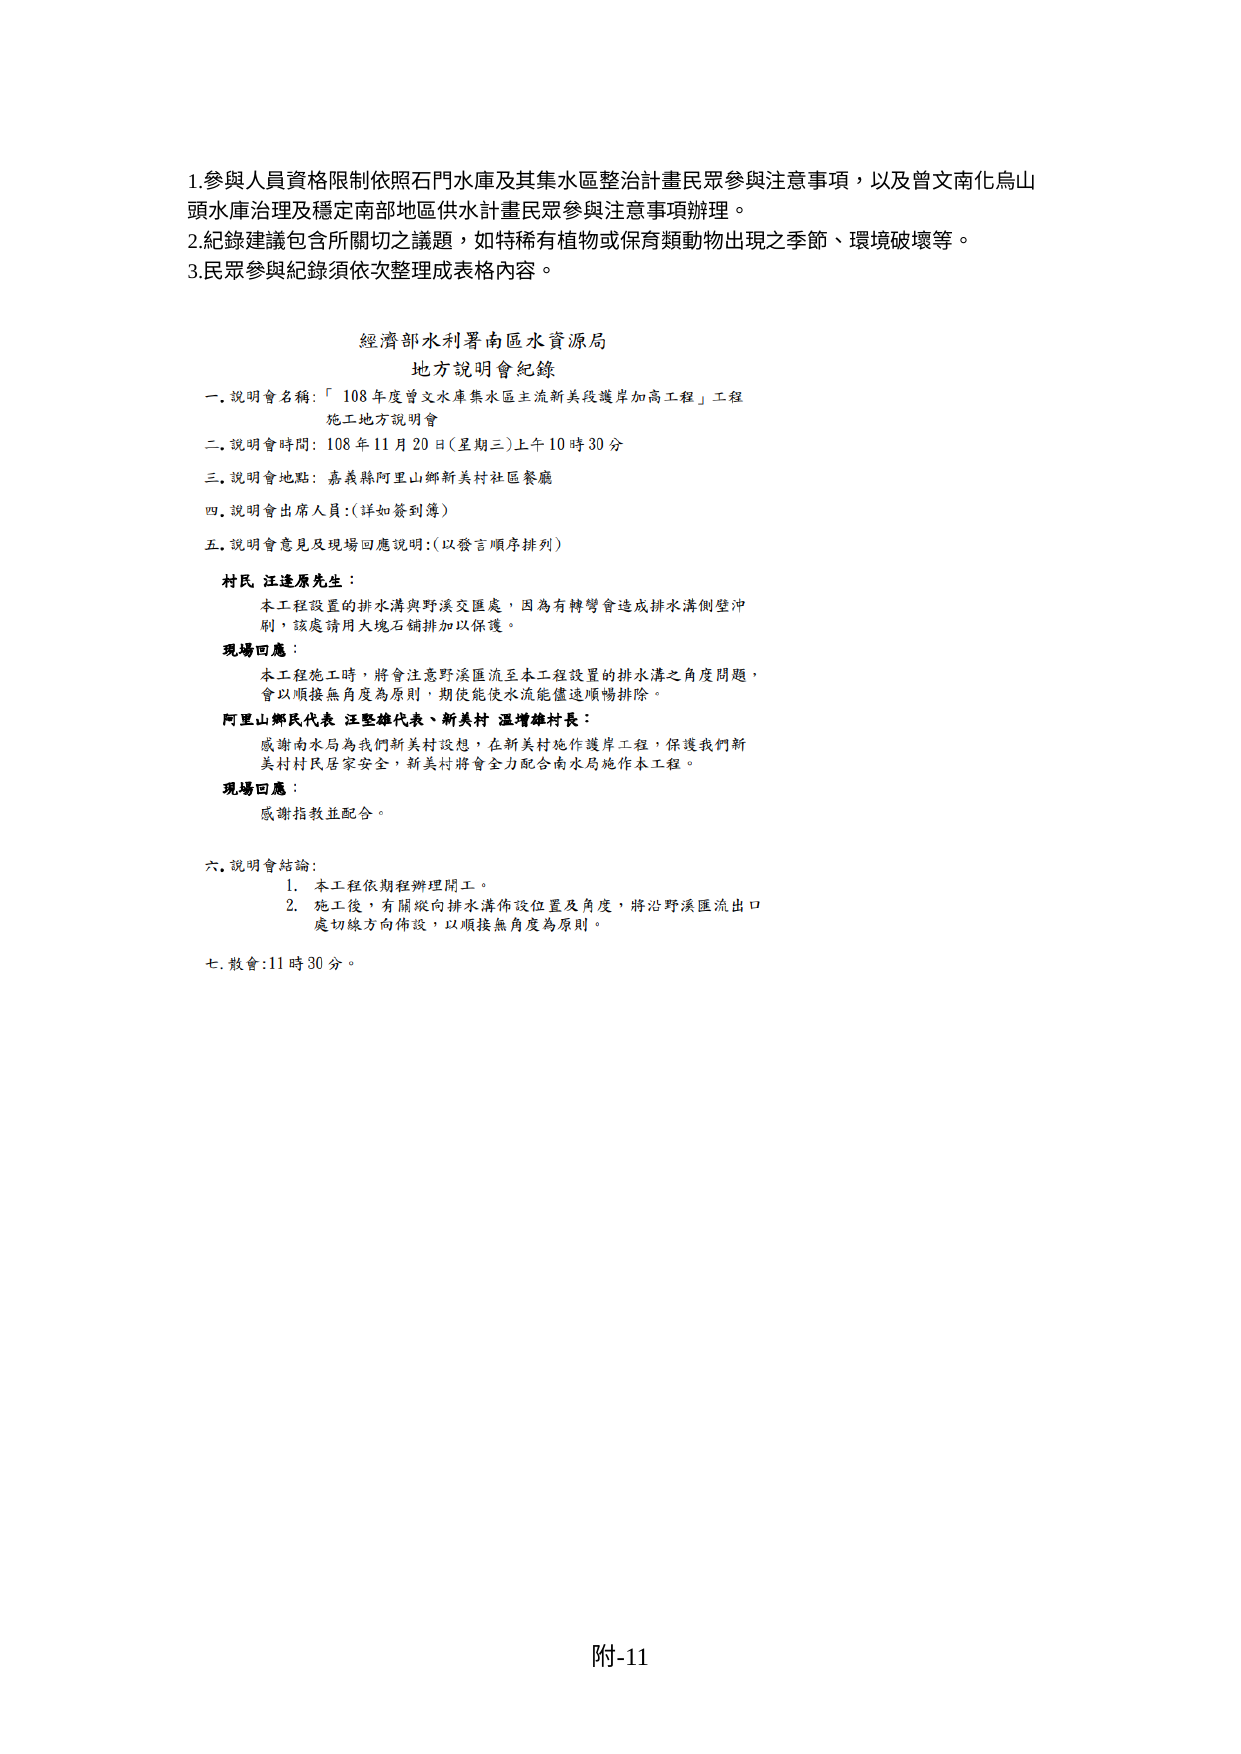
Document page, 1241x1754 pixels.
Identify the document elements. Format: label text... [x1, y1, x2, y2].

text 1.參與人員資格限制依照石門水庫及其集水區整治計畫民眾參與注意事項，以及曾文南化烏山頭水庫治理及穩定南部地區供水計畫民眾參與注意事項辦理。 [187, 164, 1053, 224]
picture [187, 294, 773, 988]
text 2.紀錄建議包含所關切之議題，如特稀有植物或保育類動物出現之季節、環境破壞等。 [187, 224, 1053, 254]
text 3.民眾參與紀錄須依次整理成表格內容。 [187, 254, 1053, 285]
